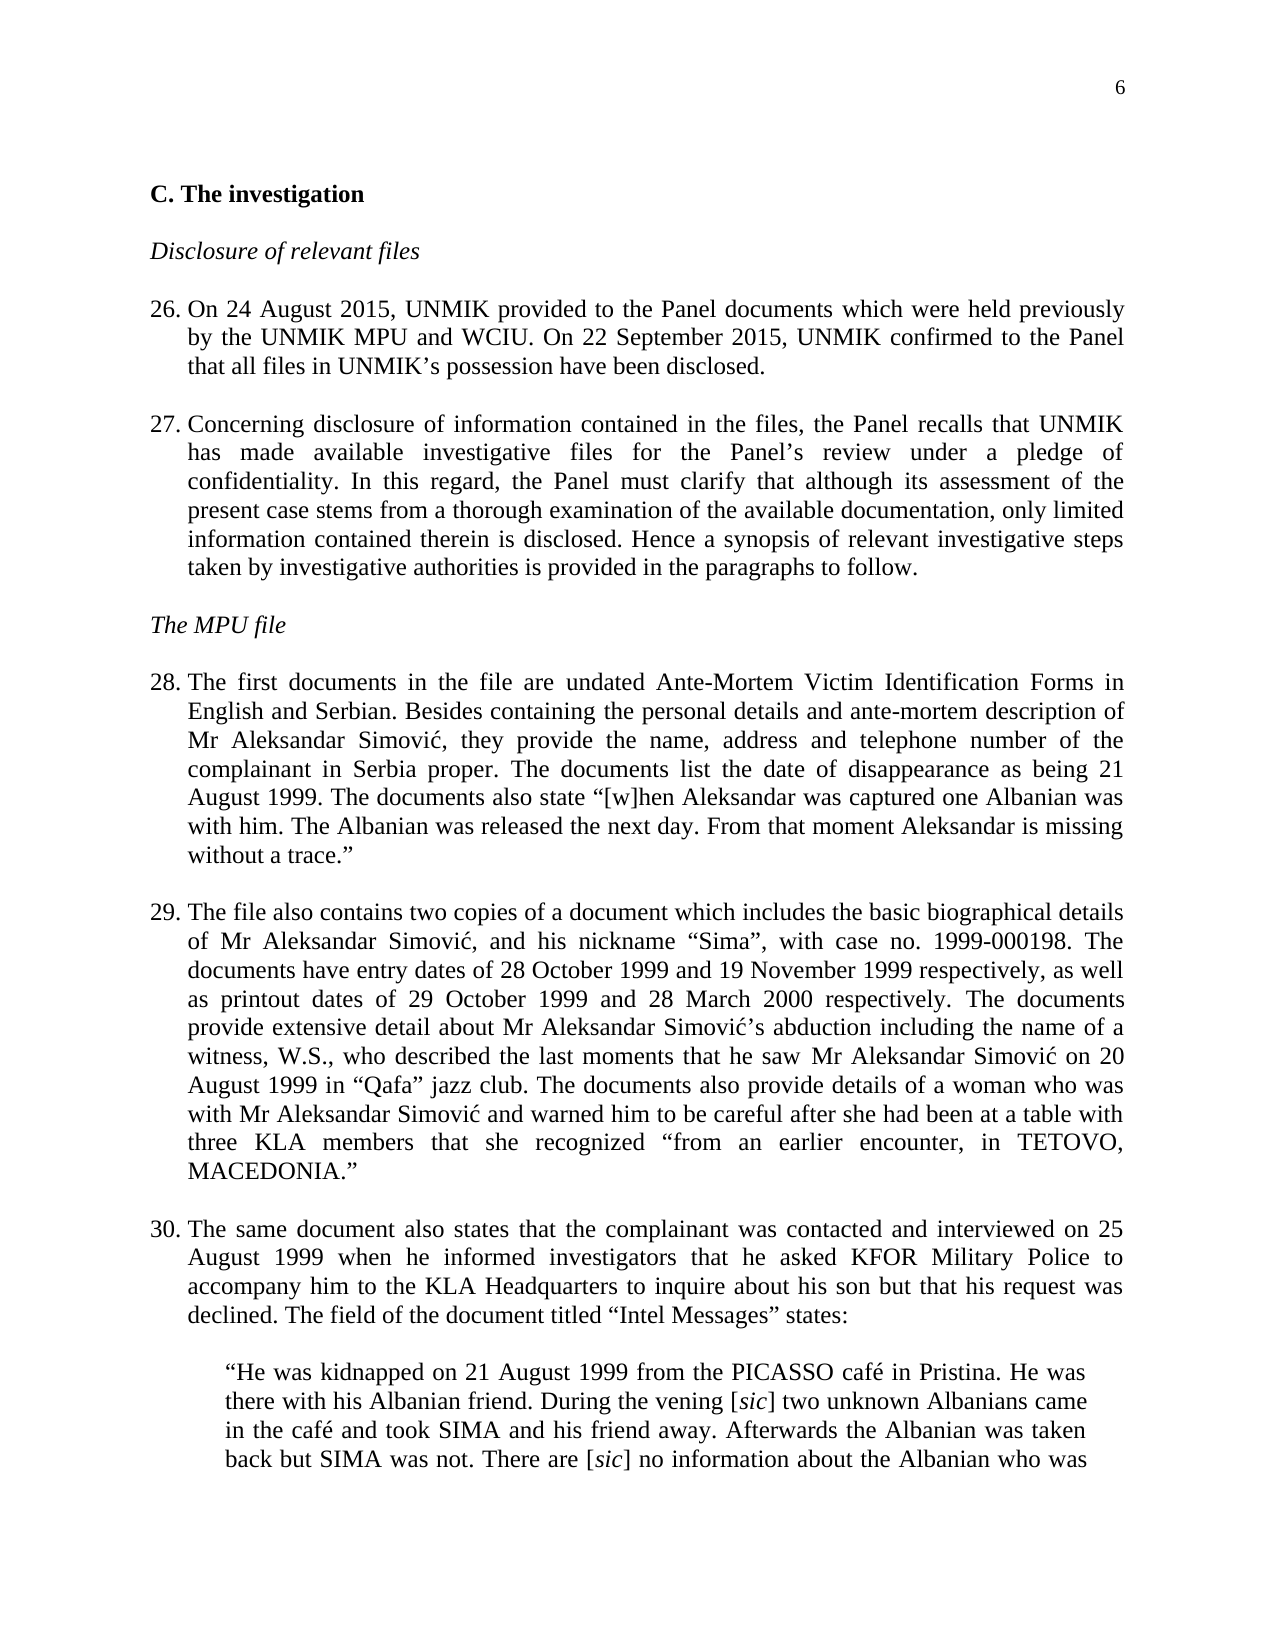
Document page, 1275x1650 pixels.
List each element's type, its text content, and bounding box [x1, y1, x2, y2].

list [225, 1357, 1087, 1472]
list The same document also states that the complainant was contacted and interviewed on 25 August 1999 when he informed investigators that he asked KFOR Military Police to accompany him to the KLA Headquarters to inquire about his son but that his request was declined. The field of the document titled “Intel Messages” states: [150, 1214, 1125, 1329]
text C. The investigation [150, 179, 1125, 207]
text The MPU file [150, 610, 1125, 639]
list The file also contains two copies of a document which includes the basic biographical details of Mr Aleksandar Simović, and his nickname “Sima”, with case no. 1999-000198. The documents have entry dates of 28 October 1999 and 19 November 1999 respectively, as well as printout dates of 29 October 1999 and 28 March 2000 respectively. The documents provide extensive detail about Mr Aleksandar Simović’s abduction including the name of a witness, W.S., who described the last moments that he saw Mr Aleksandar Simović on 20 August 1999 in “Qafa” jazz club. The documents also provide details of a woman who was with Mr Aleksandar Simović and warned him to be careful after she had been at a table with three KLA members that she recognized “from an earlier encounter, in TETOVO, MACEDONIA.” [150, 897, 1125, 1185]
list The first documents in the file are undated Ante-Mortem Victim Identification Forms in English and Serbian. Besides containing the personal details and ante-mortem description of Mr Aleksandar Simović, they provide the name, address and telephone number of the complainant in Serbia proper. The documents list the date of disappearance as being 21 August 1999. The documents also state “[w]hen Aleksandar was captured one Albanian was with him. The Albanian was released the next day. From that moment Aleksandar is missing without a trace.” [150, 667, 1125, 869]
list Disclosure of relevant files [150, 236, 1125, 265]
list On 24 August 2015, UNMIK provided to the Panel documents which were held previously by the UNMIK MPU and WCIU. On 22 September 2015, UNMIK confirmed to the Panel that all files in UNMIK’s possession have been disclosed. [150, 294, 1125, 380]
list Concerning disclosure of information contained in the files, the Panel recalls that UNMIK has made available investigative files for the Panel’s review under a pledge of confidentiality. In this regard, the Panel must clarify that although its assessment of the present case stems from a thorough examination of the available documentation, only limited information contained therein is disclosed. Hence a synopsis of relevant investigative steps taken by investigative authorities is provided in the paragraphs to follow. [150, 409, 1125, 581]
